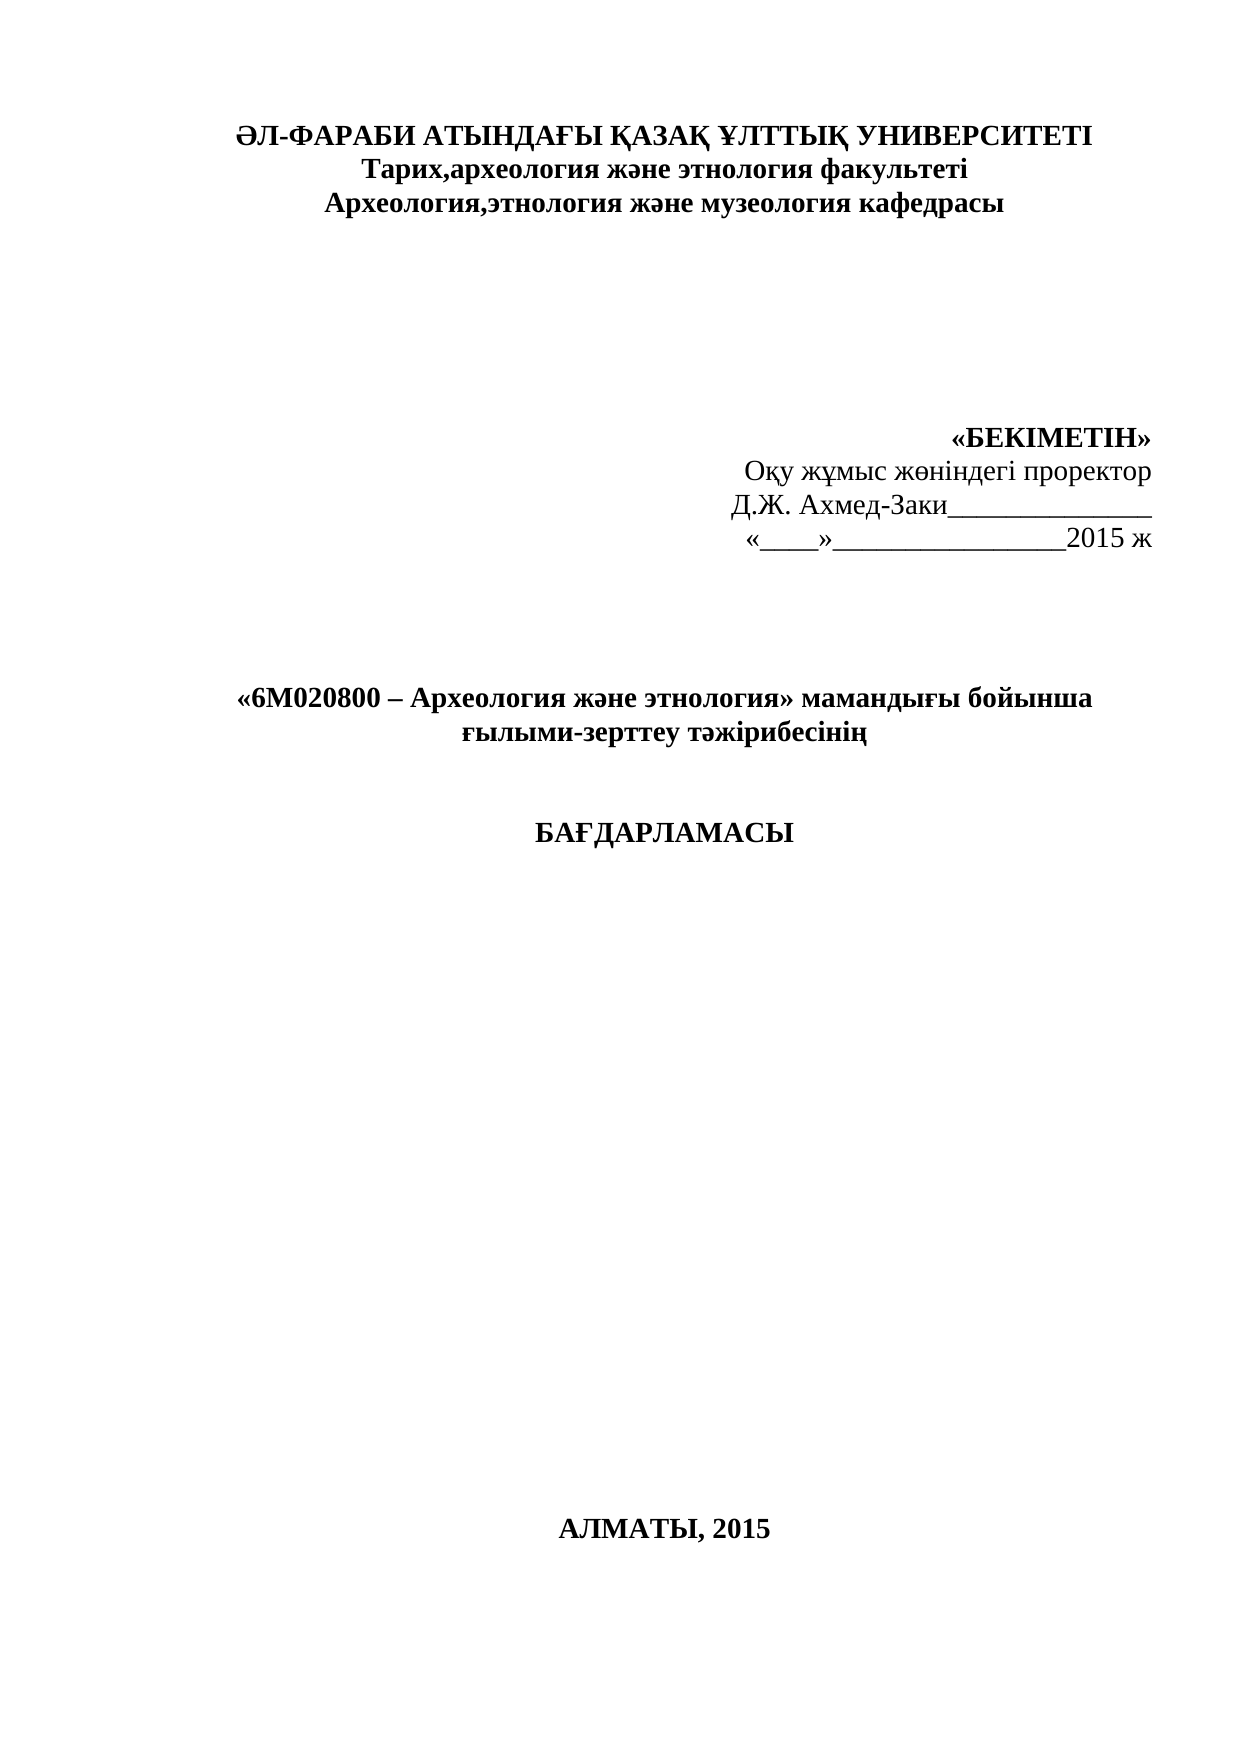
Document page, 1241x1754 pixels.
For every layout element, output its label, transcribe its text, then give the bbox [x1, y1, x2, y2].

text Археология,этнология және музеология кафедрасы [177, 185, 1152, 219]
text «БЕКІМЕТІН» [177, 420, 1152, 453]
text «____»________________2015 ж [709, 521, 1152, 554]
text Тарих,археология және этнология факультеті [177, 152, 1152, 185]
text «6М020800 – Археология және этнология» мамандығы бойынша ғылыми-зерттеу тәжірибесінің [177, 681, 1152, 748]
text АЛМАТЫ, 2015 [177, 1511, 1152, 1545]
text Оқу жұмыс жөніндегі проректор [709, 453, 1152, 487]
text ӘЛ-ФАРАБИ АТЫНДАҒЫ ҚАЗАҚ ҰЛТТЫҚ УНИВЕРСИТЕТІ [177, 118, 1152, 152]
text БАҒДАРЛАМАсы [177, 815, 1152, 848]
text Д.Ж. Ахмед-Заки______________ [709, 487, 1152, 521]
